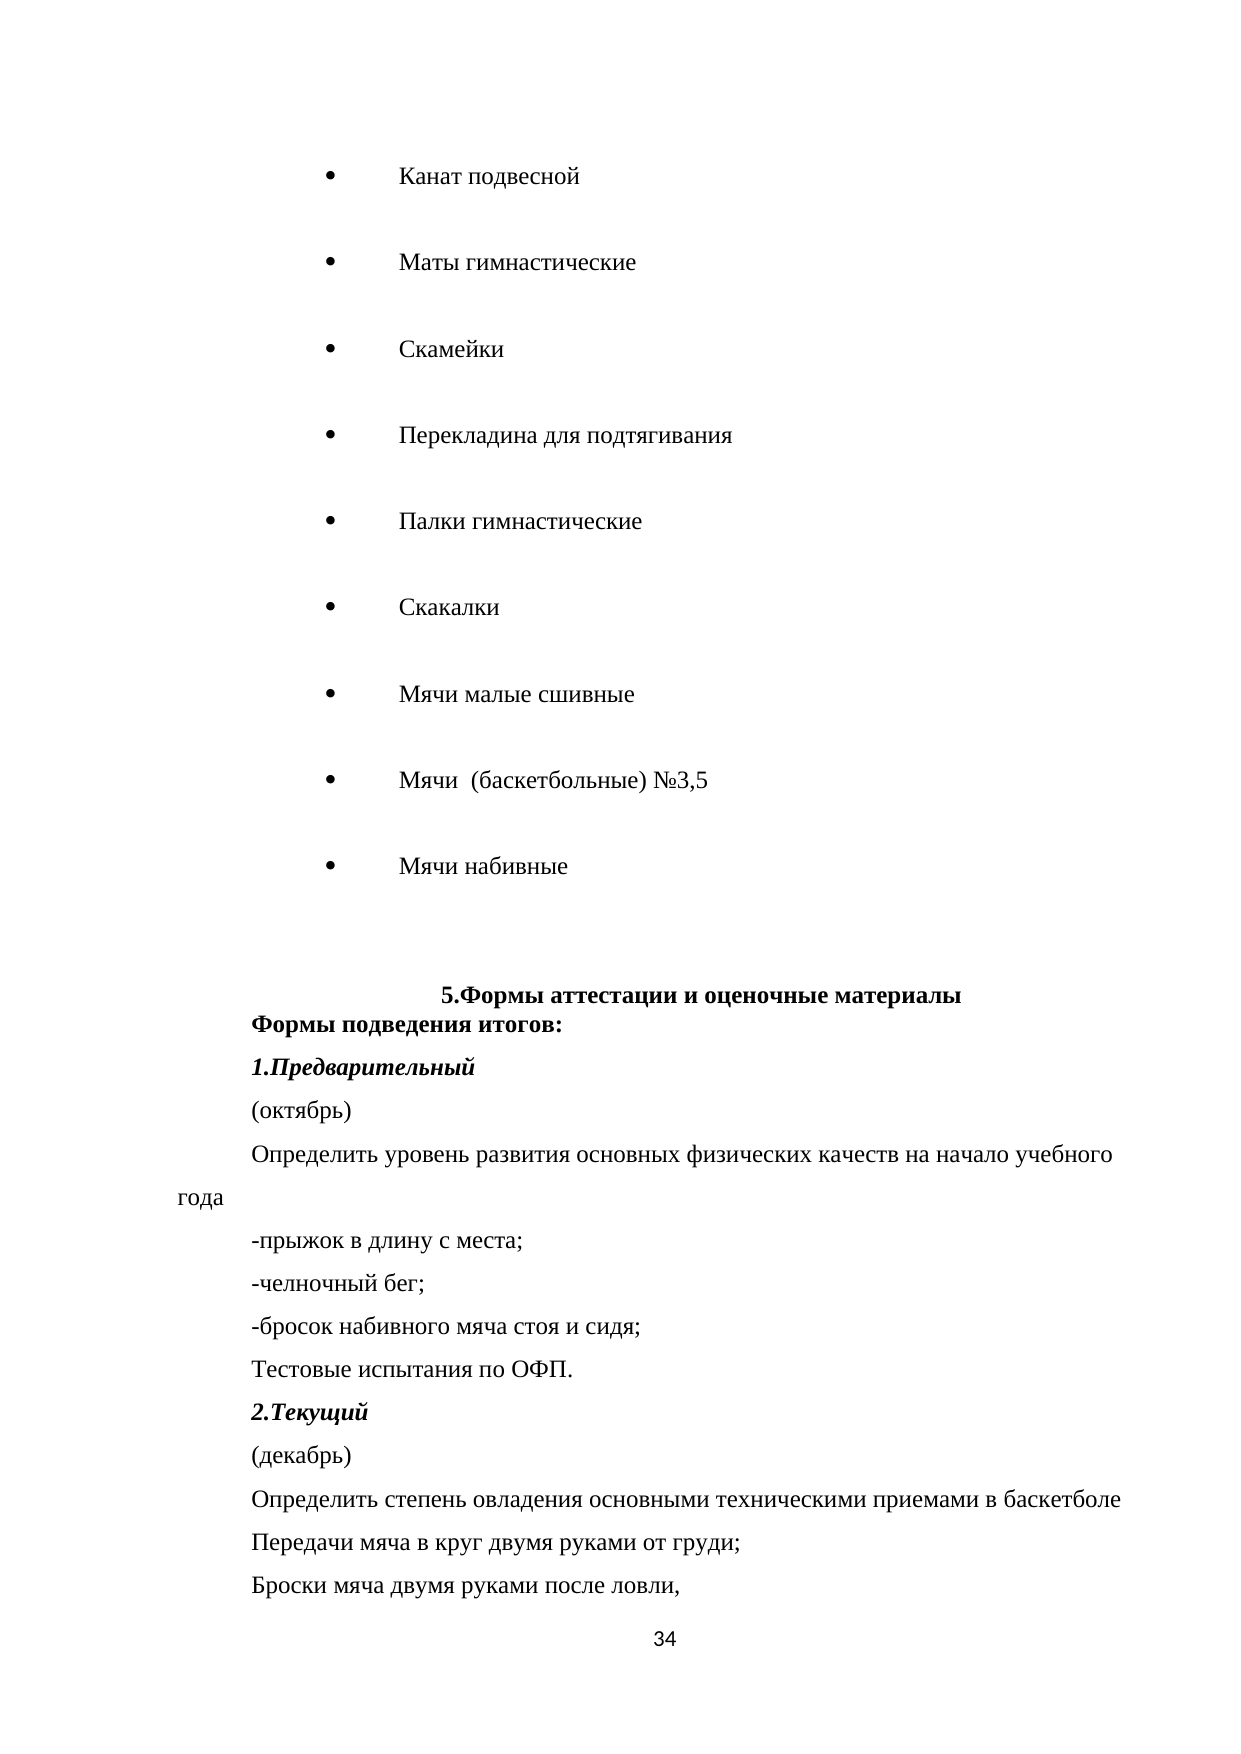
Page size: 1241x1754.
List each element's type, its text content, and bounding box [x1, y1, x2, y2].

list Маты гимнастические [252, 247, 1152, 276]
list Мячи набивные [252, 851, 1152, 880]
text -челночный бег; [177, 1268, 1152, 1297]
text Определить степень овладения основными техническими приемами в баскетболе [177, 1484, 1152, 1512]
text Формы подведения итогов: [177, 1009, 1152, 1038]
text Тестовые испытания по ОФП. [177, 1354, 1152, 1383]
text -прыжок в длину с места; [177, 1225, 1152, 1254]
text 5.Формы аттестации и оценочные материалы [177, 981, 1152, 1009]
text Определить уровень развития основных физических качеств на начало учебного года [177, 1139, 1152, 1211]
text 1.Предварительный [177, 1052, 1152, 1081]
text (декабрь) [177, 1441, 1152, 1469]
text (октябрь) [177, 1096, 1152, 1124]
list Палки гимнастические [252, 506, 1152, 535]
text Броски мяча двумя руками после ловли, [177, 1570, 1152, 1599]
list Скамейки [252, 334, 1152, 362]
list Перекладина для подтягивания [252, 420, 1152, 449]
text 2.Текущий [177, 1397, 1152, 1426]
list Мячи (баскетбольные) №3,5 [252, 765, 1152, 794]
list Канат подвесной [252, 161, 1152, 190]
list Скакалки [252, 592, 1152, 621]
text -бросок набивного мяча стоя и сидя; [177, 1311, 1152, 1340]
list Мячи малые сшивные [252, 679, 1152, 707]
text Передачи мяча в круг двумя руками от груди; [177, 1527, 1152, 1556]
